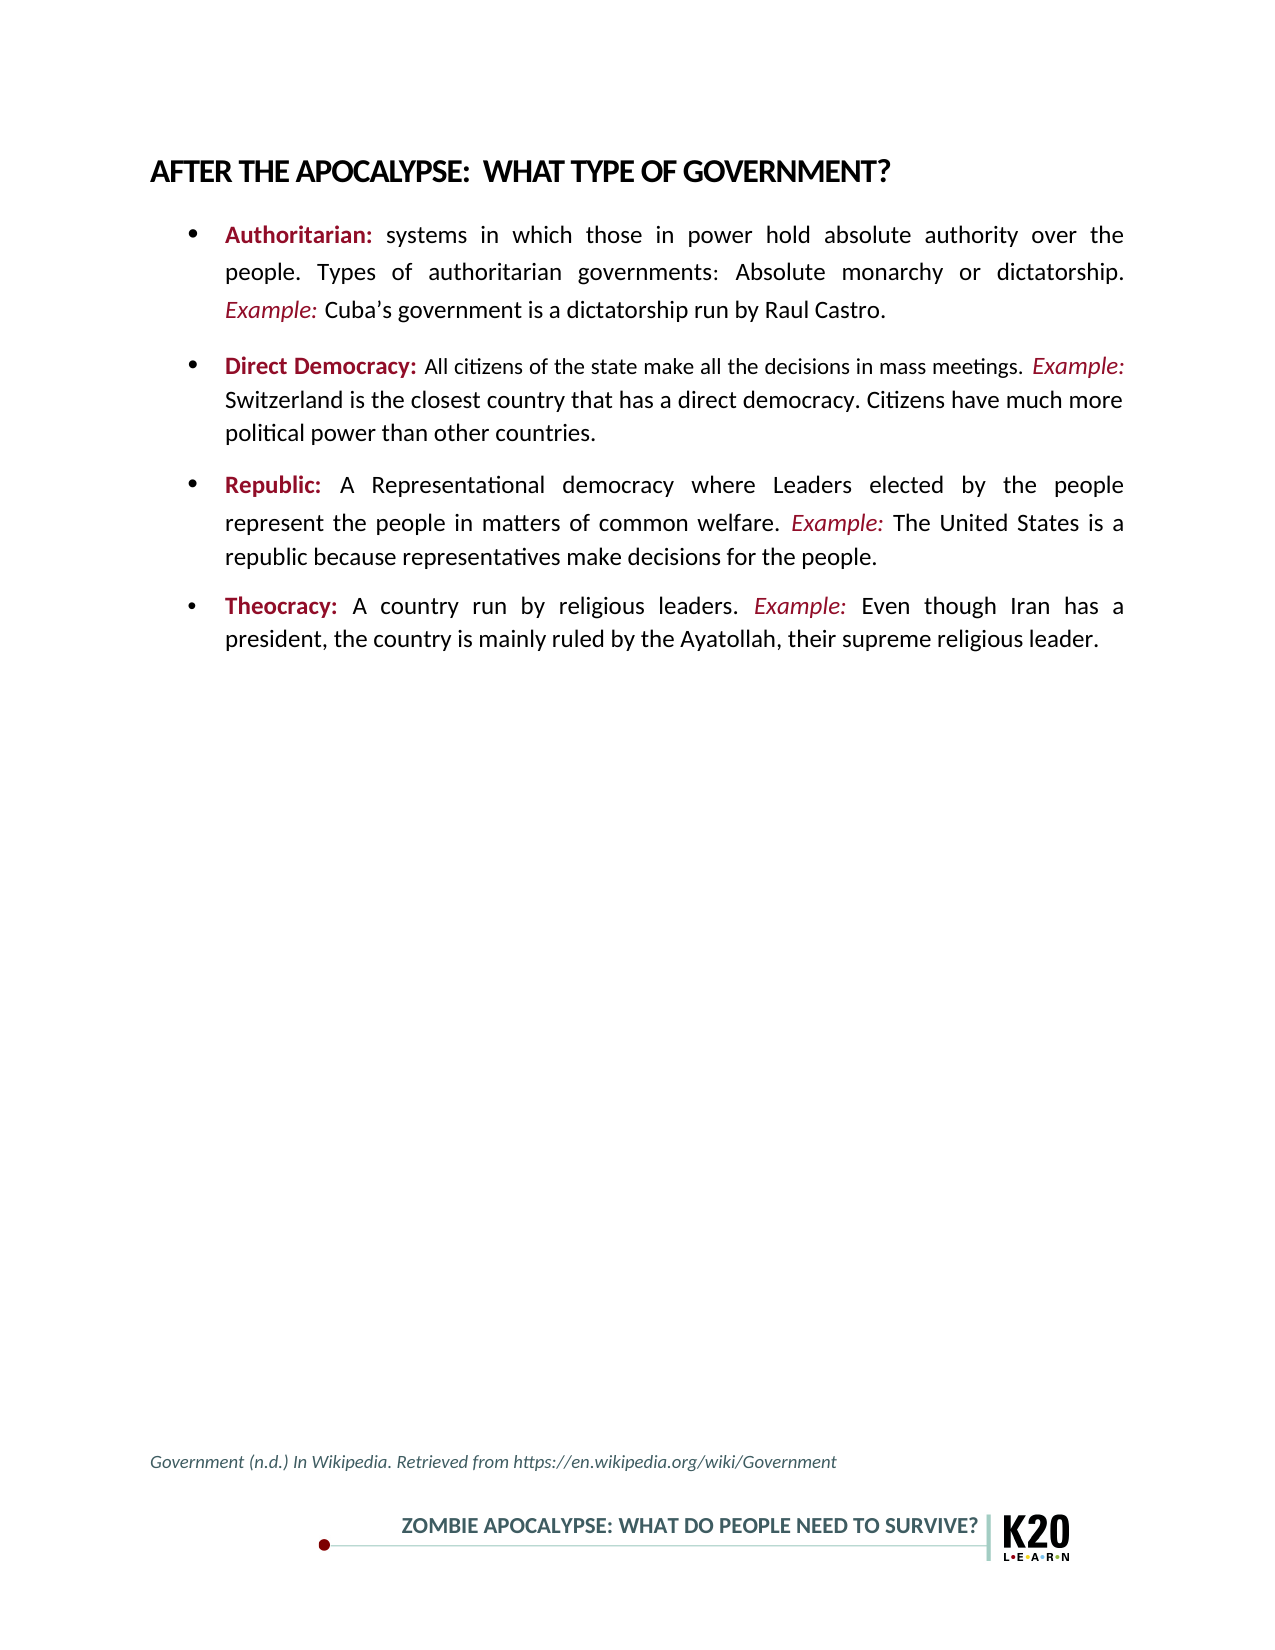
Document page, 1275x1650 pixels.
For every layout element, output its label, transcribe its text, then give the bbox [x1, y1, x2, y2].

text Government (n.d.) In Wikipedia. Retrieved from https://en.wikipedia.org/wiki/Government [150, 1450, 1125, 1473]
picture [318, 1512, 1069, 1564]
list Republic: A Representational democracy where Leaders elected by the people represent the people in matters of common welfare. Example: The United States is a republic because representatives make decisions for the people. [187, 466, 1125, 571]
list Theocracy: A country run by religious leaders. Example: Even though Iran has a president, the country is mainly ruled by the Ayatollah, their supreme religious leader. [187, 590, 1125, 654]
list Direct Democracy: All citizens of the state make all the decisions in mass meetings. Example: Switzerland is the closest country that has a direct democracy. Citizens have much more political power than other countries. [187, 346, 1125, 447]
title After the Apocalypse: What type of government? [150, 150, 1125, 191]
list Authoritarian: systems in which those in power hold absolute authority over the people. Types of authoritarian governments: Absolute monarchy or dictatorship. Example: Cuba’s government is a dictatorship run by Raul Castro. [187, 216, 1125, 326]
